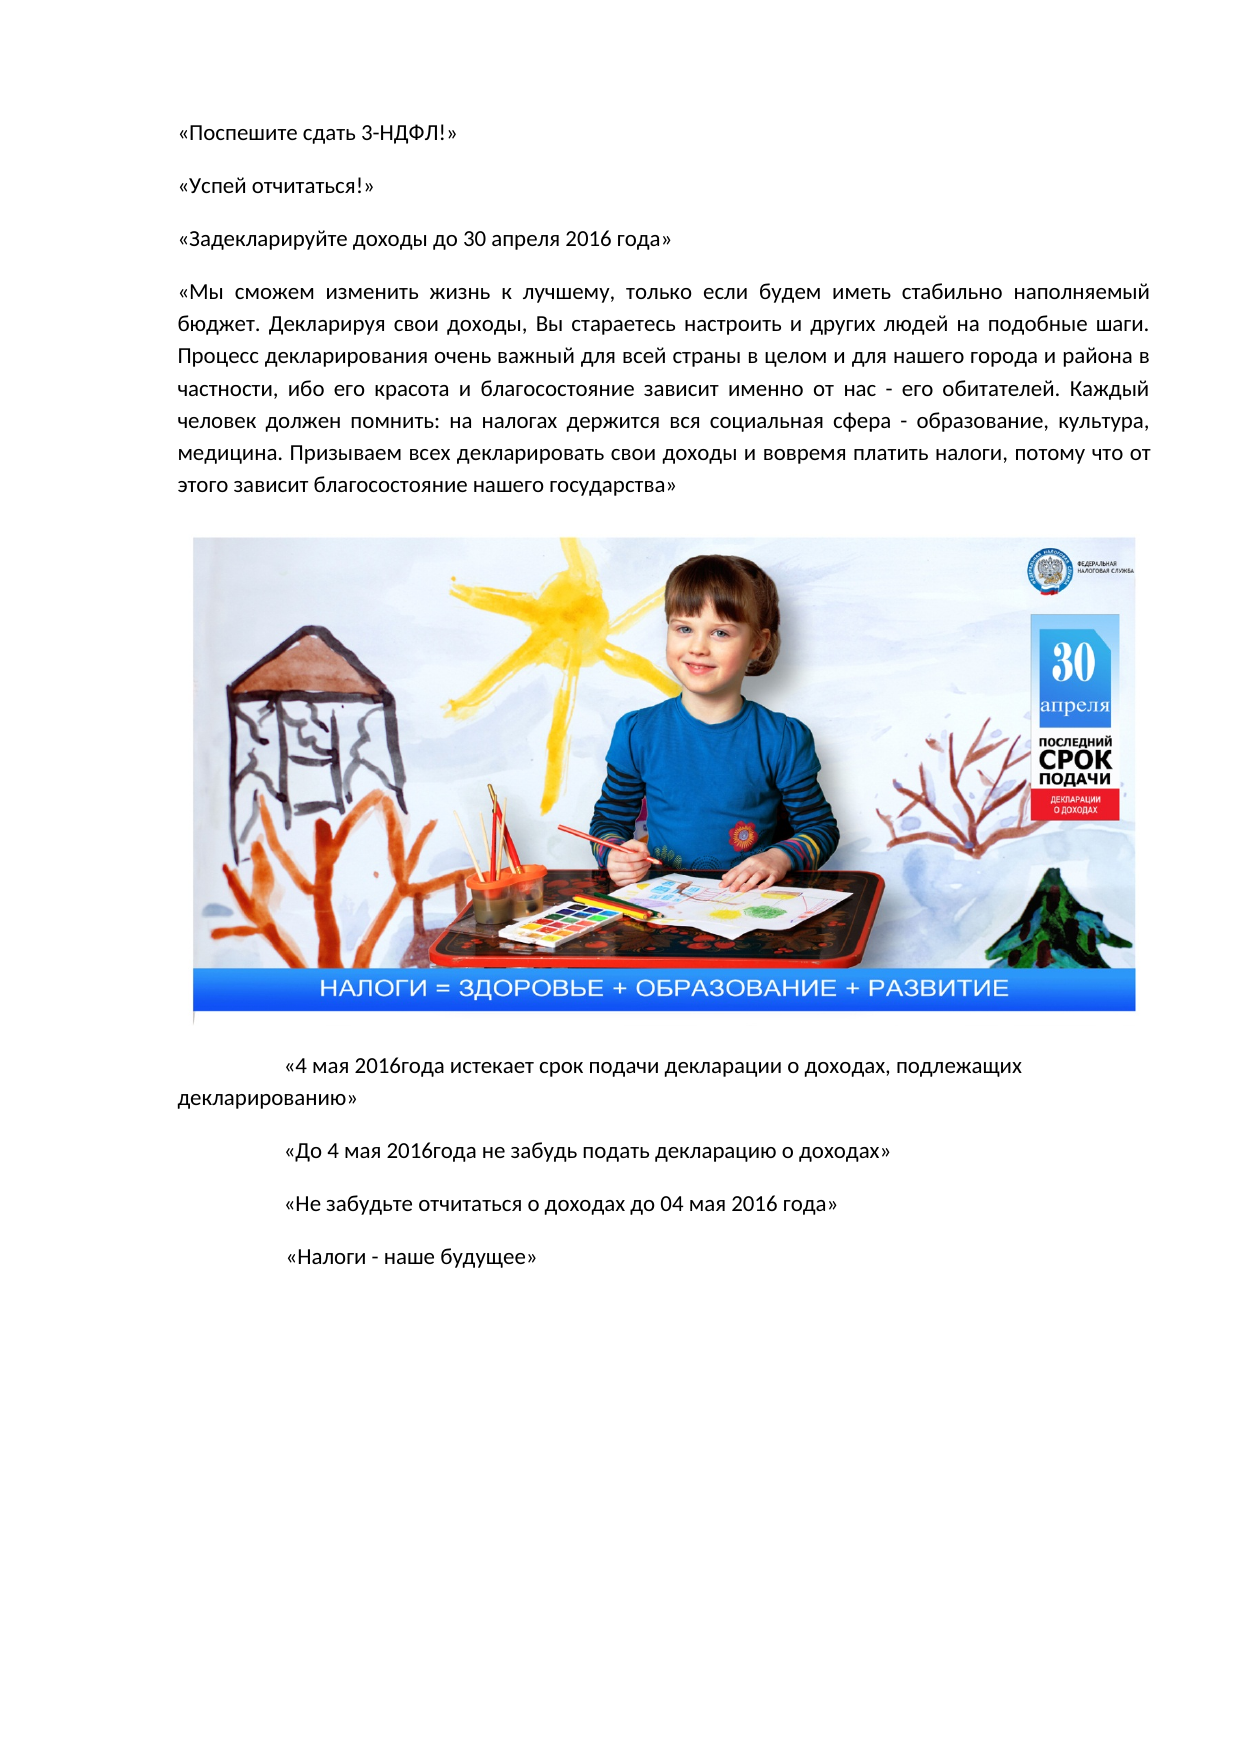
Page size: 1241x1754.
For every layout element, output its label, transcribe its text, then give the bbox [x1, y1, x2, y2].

text «4 мая 2016года истекает срок подачи декларации о доходах, подлежащих декларированию» [177, 1051, 1152, 1111]
text «Не забудьте отчитаться о доходах до 04 мая 2016 года» [177, 1189, 1152, 1217]
text «Задекларируйте доходы до 30 апреля 2016 года» [177, 224, 1152, 252]
text «До 4 мая 2016года не забудь подать декларацию о доходах» [177, 1136, 1152, 1164]
text «Успей отчитаться!» [177, 171, 1152, 199]
text «Налоги - наше будущее» [177, 1242, 1152, 1270]
picture [177, 523, 1152, 1026]
text «Поспешите сдать 3-НДФЛ!» [177, 118, 1152, 146]
text «Мы сможем изменить жизнь к лучшему, только если будем иметь стабильно наполняемый бюджет. Декларируя свои доходы, Вы стараетесь настроить и других людей на подобные шаги. Процесс декларирования очень важный для всей страны в целом и для нашего города и района в частности, ибо его красота и благосостояние зависит именно от нас - его обитателей. Каждый человек должен помнить: на налогах держится вся социальная сфера - образование, культура, медицина. Призываем всех декларировать свои доходы и вовремя платить налоги, потому что от этого зависит благосостояние нашего государства» [177, 277, 1152, 498]
